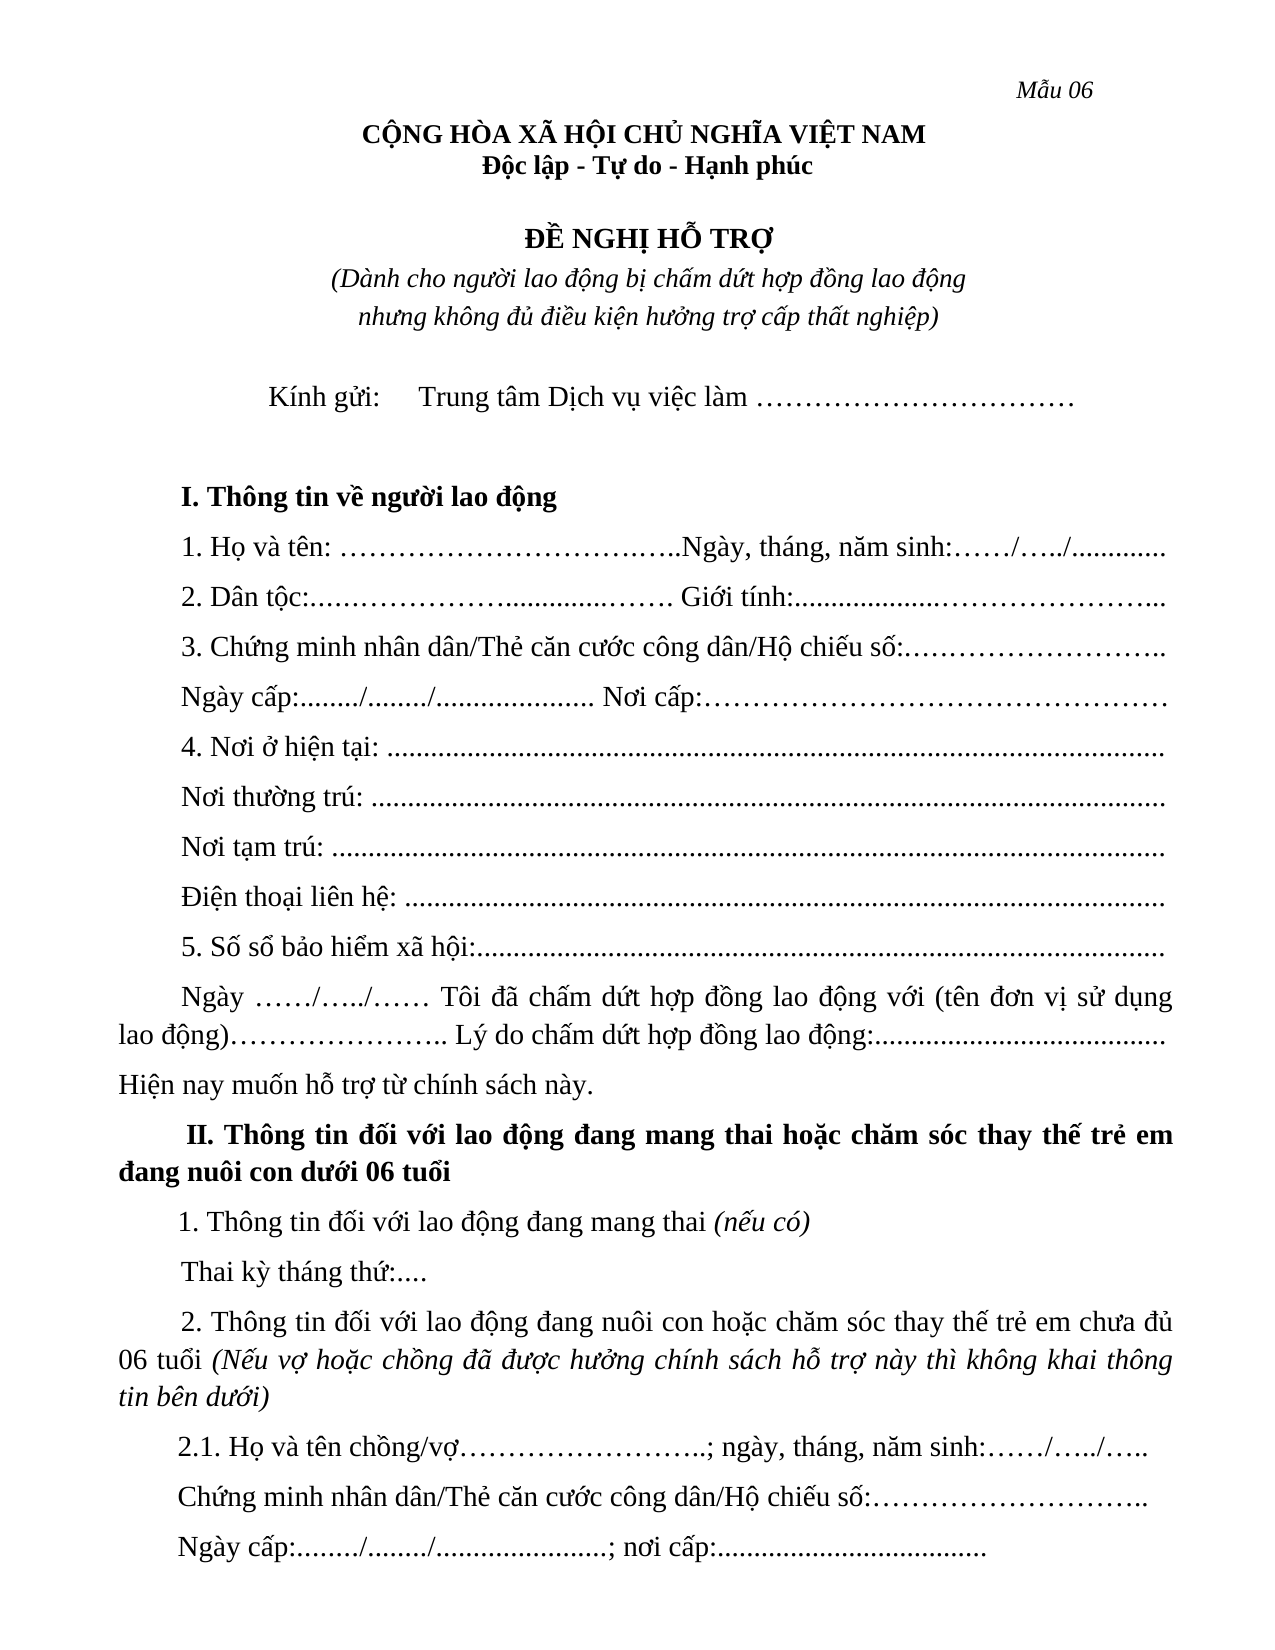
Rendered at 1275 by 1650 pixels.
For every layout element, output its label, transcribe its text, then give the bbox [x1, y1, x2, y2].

table_header CỘNG HÒA XÃ HỘI CHỦ NGHĨA VIỆT NAM Độc lập - Tự do - Hạnh phúc [107, 118, 475, 180]
text Ngày cấp: / / .. Nơi cấp:………………………………………… [118, 677, 1174, 714]
text Nơi tạm trú: [118, 827, 1174, 864]
text 1. Họ và tên: ………………………….…..Ngày, tháng, năm sinh:……/…../ [118, 527, 1174, 564]
text 2. Thông tin đối với lao động đang nuôi con hoặc chăm sóc thay thế trẻ em chưa đủ 06 tuổi (Nếu vợ hoặc chồng đã được hưởng chính sách hỗ trợ này thì không khai thông tin bên dưới) [118, 1375, 1174, 1414]
text 2. Thông tin đối với lao động đang nuôi con hoặc chăm sóc thay thế trẻ em chưa đủ 06 tuổi (Nếu vợ hoặc chồng đã được hưởng chính sách hỗ trợ này thì không khai thông tin bên dưới) [118, 1302, 1174, 1342]
text 3. Chứng minh nhân dân/Thẻ căn cước công dân/Hộ chiếu số: ………………….. [181, 627, 1174, 664]
text Ngày cấp: / / ; nơi cấp: [118, 1527, 1174, 1564]
text II. Thông tin đối với lao động đang mang thai hoặc chăm sóc thay thế trẻ em đang nuôi con dưới 06 tuổi [118, 1114, 1174, 1189]
text 2. Dân tộc: …………… ……. Giới tính: …………………... [181, 577, 1174, 614]
text I. Thông tin về người lao động [118, 477, 1174, 514]
text 1. Thông tin đối với lao động đang mang thai (nếu có) [118, 1202, 1174, 1239]
text Nơi thường trú: [118, 777, 1174, 814]
text Ngày ……/…../…… Tôi đã chấm dứt hợp đồng lao động với (tên đơn vị sử dụng lao động)………………….. Lý do chấm dứt hợp đồng lao động: [118, 977, 1174, 1052]
text 4. Nơi ở hiện tại: [181, 727, 1174, 764]
text Hiện nay muốn hỗ trợ từ chính sách này. [118, 1064, 1174, 1102]
text 5. Số sổ bảo hiểm xã hội: [118, 927, 1174, 964]
text Kính gửi: Trung tâm Dịch vụ việc làm …………………………… [193, 377, 1174, 414]
text nhưng không đủ điều kiện hưởng trợ cấp thất nghiệp) [122, 295, 1174, 333]
text 2.1. Họ và tên chồng/vợ……………………..; ngày, tháng, năm sinh:……/…../….. [118, 1427, 1174, 1464]
text ĐỀ NGHỊ HỖ TRỢ [122, 218, 1174, 257]
text Điện thoại liên hệ: [118, 877, 1174, 914]
text Chứng minh nhân dân/Thẻ căn cước công dân/Hộ chiếu số:……………………….. [118, 1477, 1174, 1514]
text (Dành cho người lao động bị chấm dứt hợp đồng lao động [122, 257, 1174, 295]
text Thai kỳ tháng thứ: [118, 1252, 1174, 1289]
table_header CỘNG HÒA XÃ HỘI CHỦ NGHĨA VIỆT NAM Độc lập - Tự do - Hạnh phúc [813, 118, 1181, 180]
